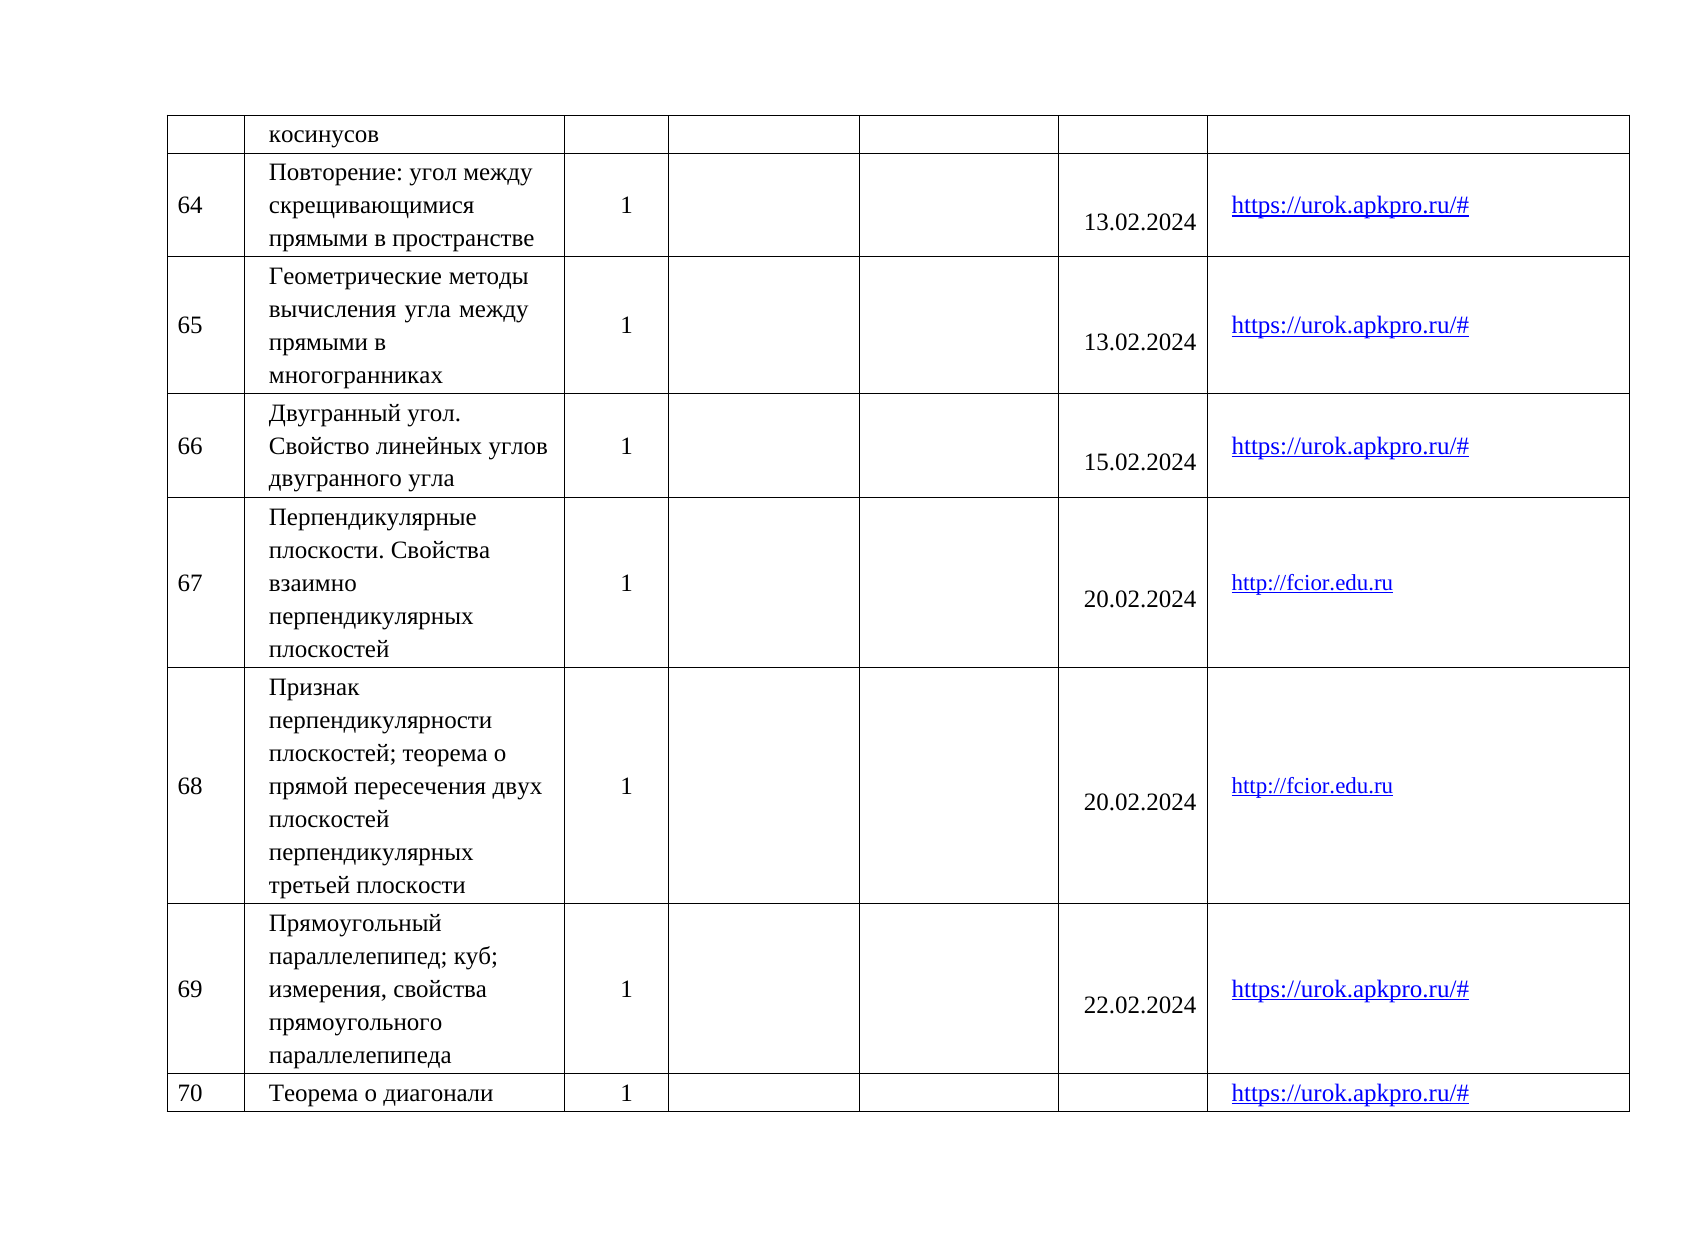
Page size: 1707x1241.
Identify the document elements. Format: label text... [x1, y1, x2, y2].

table_header [1059, 116, 1207, 153]
table_cell 1 [565, 394, 668, 497]
table_cell [860, 257, 1058, 393]
table_cell 1 [565, 668, 668, 903]
table_cell Прямоугольный параллелепипед; куб; измерения, свойства прямоугольного параллелепипеда [245, 904, 564, 1073]
table_header [565, 116, 668, 153]
table_cell 69 [168, 904, 244, 1073]
table_cell 22.02.2024 [1059, 904, 1207, 1073]
table_cell [1059, 1074, 1207, 1111]
table_cell 65 [168, 257, 244, 393]
table_cell [669, 904, 859, 1073]
table_cell 66 [168, 394, 244, 497]
table_cell [860, 394, 1058, 497]
table_cell Двугранный угол. Свойство линейных углов двугранного угла [245, 394, 564, 497]
table_cell https://urok.apkpro.ru/# [1208, 904, 1629, 1073]
table_header [669, 116, 859, 153]
table_header [168, 116, 244, 153]
table_cell [669, 498, 859, 667]
table_cell 13.02.2024 [1059, 154, 1207, 256]
table_cell [669, 668, 859, 903]
table_cell Теорема о диагонали [245, 1074, 564, 1111]
table_cell 1 [565, 498, 668, 667]
table_cell 64 [168, 154, 244, 256]
table_header косинусов [245, 116, 564, 153]
table_cell [669, 154, 859, 256]
table_cell [669, 257, 859, 393]
table_cell http://fcior.edu.ru [1208, 668, 1629, 903]
table_cell https://urok.apkpro.ru/# [1208, 154, 1629, 256]
table_cell Повторение: угол между скрещивающимися прямыми в пространстве [245, 154, 564, 256]
table_cell [860, 1074, 1058, 1111]
table_cell http://fcior.edu.ru [1208, 498, 1629, 667]
table_header [1208, 116, 1629, 153]
table_cell [860, 904, 1058, 1073]
table_cell 1 [565, 257, 668, 393]
table_cell 70 [168, 1074, 244, 1111]
table_cell https://urok.apkpro.ru/# [1208, 257, 1629, 393]
table_cell [860, 668, 1058, 903]
table_cell 20.02.2024 [1059, 668, 1207, 903]
table_cell [860, 154, 1058, 256]
table_cell 1 [565, 154, 668, 256]
table_cell 67 [168, 498, 244, 667]
table_cell https://urok.apkpro.ru/# [1208, 1074, 1629, 1111]
table_cell [669, 1074, 859, 1111]
table_cell https://urok.apkpro.ru/# [1208, 394, 1629, 497]
table_cell [669, 394, 859, 497]
table_cell Перпендикулярные плоскости. Свойства взаимно перпендикулярных плоскостей [245, 498, 564, 667]
table_header [860, 116, 1058, 153]
table_cell 15.02.2024 [1059, 394, 1207, 497]
table_cell 1 [565, 1074, 668, 1111]
table_cell 13.02.2024 [1059, 257, 1207, 393]
table_cell Признак перпендикулярности плоскостей; теорема о прямой пересечения двух плоскостей перпендикулярных третьей плоскости [245, 668, 564, 903]
table_cell Геометрические методы вычисления угла между прямыми в многогранниках [245, 257, 564, 393]
table_cell [860, 498, 1058, 667]
table_cell 68 [168, 668, 244, 903]
table_cell 20.02.2024 [1059, 498, 1207, 667]
table_cell 1 [565, 904, 668, 1073]
